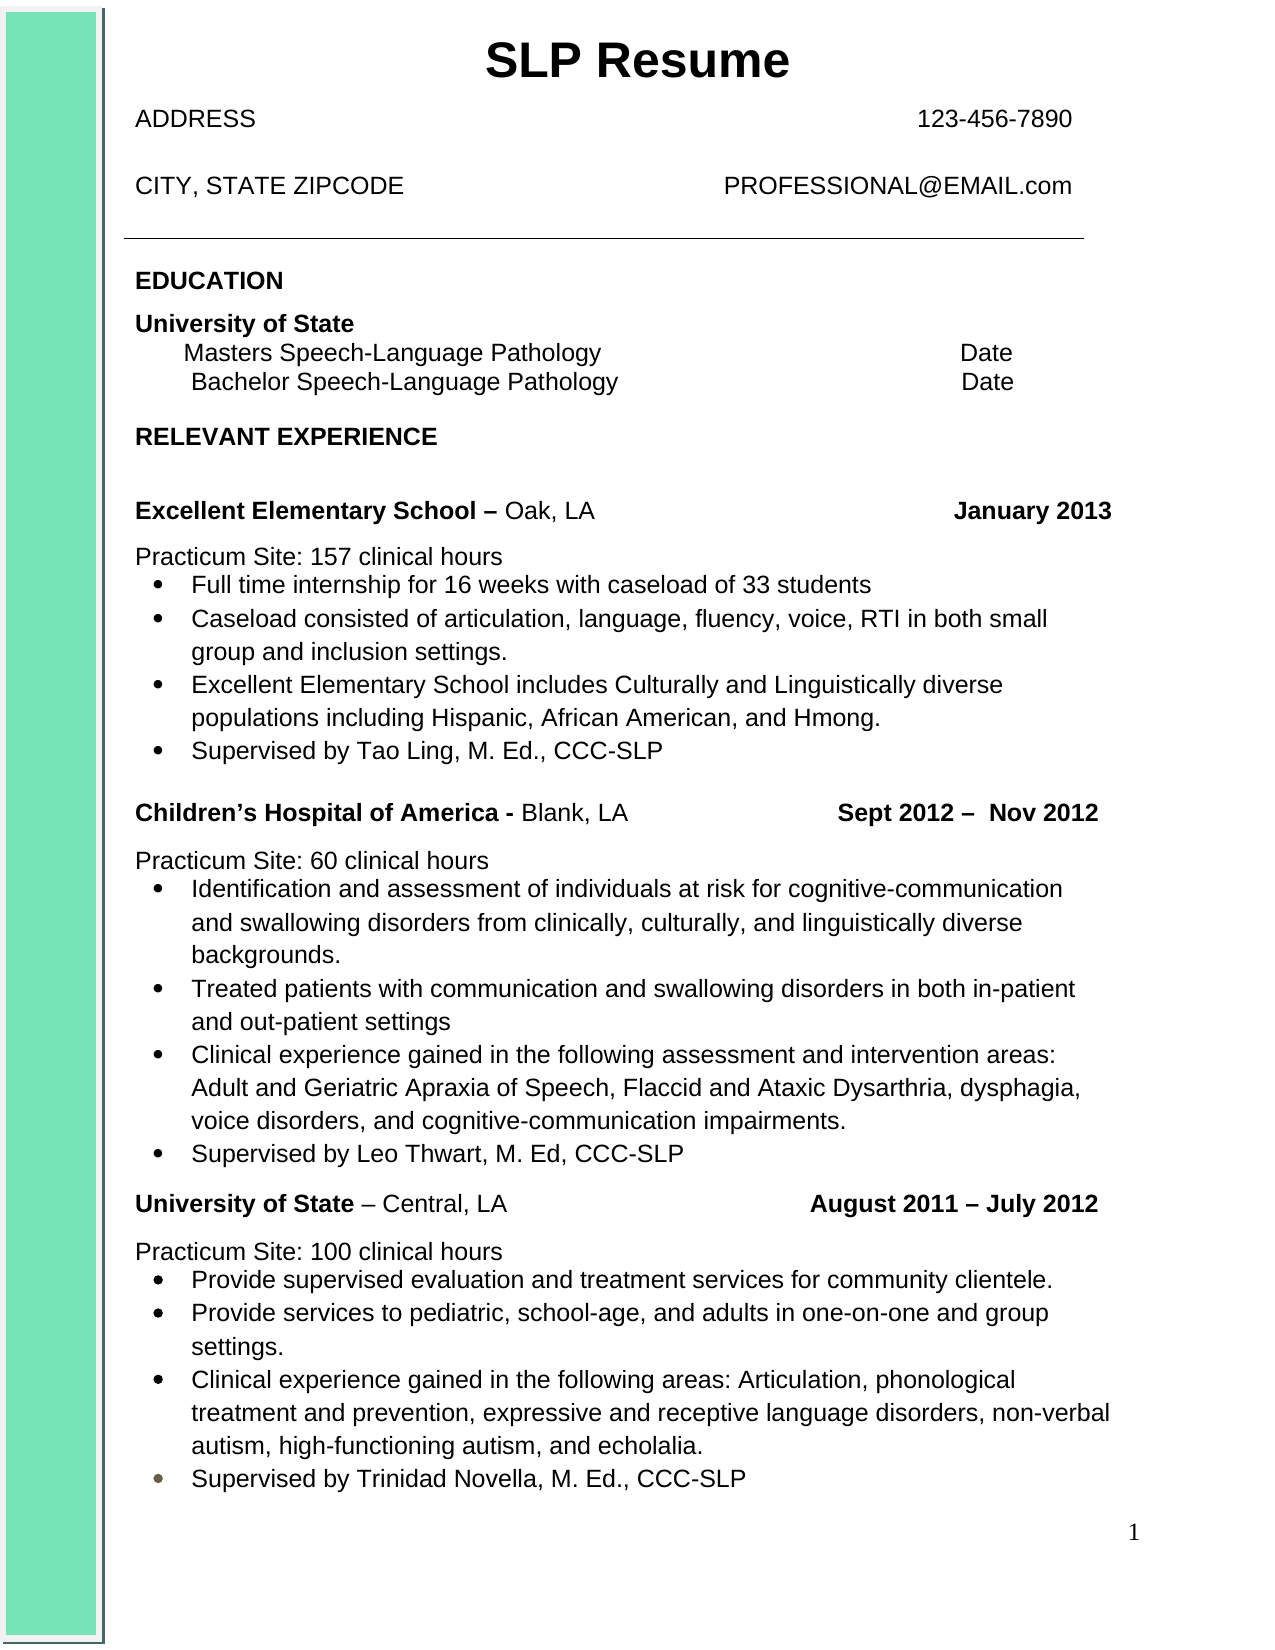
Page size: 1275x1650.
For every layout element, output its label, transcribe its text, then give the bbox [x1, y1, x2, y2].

table_header Children’s Hospital of America - Blank, LA [124, 798, 679, 846]
list Identification and assessment of individuals at risk for cognitive-communication and swallowing disorders from clinically, culturally, and linguistically diverse backgrounds. [154, 874, 1111, 969]
list Supervised by Trinidad Novella, M. Ed., CCC-SLP [154, 1464, 1112, 1493]
text EDUCATION [135, 266, 1112, 295]
list Treated patients with communication and swallowing disorders in both in-patient and out-patient settings [154, 973, 1111, 1035]
list Clinical experience gained in the following areas: Articulation, phonological treatment and prevention, expressive and receptive language disorders, non-verbal autism, high-functioning autism, and echolalia. [154, 1364, 1112, 1459]
table_header Excellent Elementary School – Oak, LA [124, 496, 810, 542]
text Practicum Site: 157 clinical hours [135, 542, 1111, 570]
text Bachelor Speech-Language Pathology Date [135, 367, 1112, 395]
list Provide supervised evaluation and treatment services for community clientele. [154, 1265, 1112, 1294]
list Caseload consisted of articulation, language, fluency, voice, RTI in both small group and inclusion settings. [154, 603, 1111, 665]
table_header Sept 2012 – Nov 2012 [679, 798, 1138, 846]
table_header January 2013 [810, 496, 1151, 542]
table_header August 2011 – July 2012 [688, 1189, 1138, 1237]
text RELEVANT EXPERIENCE [135, 422, 1112, 451]
text Masters Speech-Language Pathology Date [135, 338, 1112, 367]
text University of State [135, 309, 1112, 338]
text Practicum Site: 100 clinical hours [135, 1237, 1112, 1265]
text Practicum Site: 60 clinical hours [135, 846, 1112, 874]
list Clinical experience gained in the following assessment and intervention areas: Adult and Geriatric Apraxia of Speech, Flaccid and Ataxic Dysarthria, dysphagia, voice disorders, and cognitive-communication impairments. [154, 1040, 1111, 1134]
list Supervised by Leo Thwart, M. Ed, CCC-SLP [154, 1139, 1111, 1168]
list Excellent Elementary School includes Culturally and Linguistically diverse populations including Hispanic, African American, and Hmong. [154, 670, 1111, 732]
list Supervised by Tao Ling, M. Ed., CCC-SLP [154, 736, 1111, 765]
list Full time internship for 16 weeks with caseload of 33 students [154, 570, 1111, 599]
table_header University of State – Central, LA [124, 1189, 688, 1237]
list Provide services to pediatric, school-age, and adults in one-on-one and group settings. [154, 1298, 1112, 1360]
